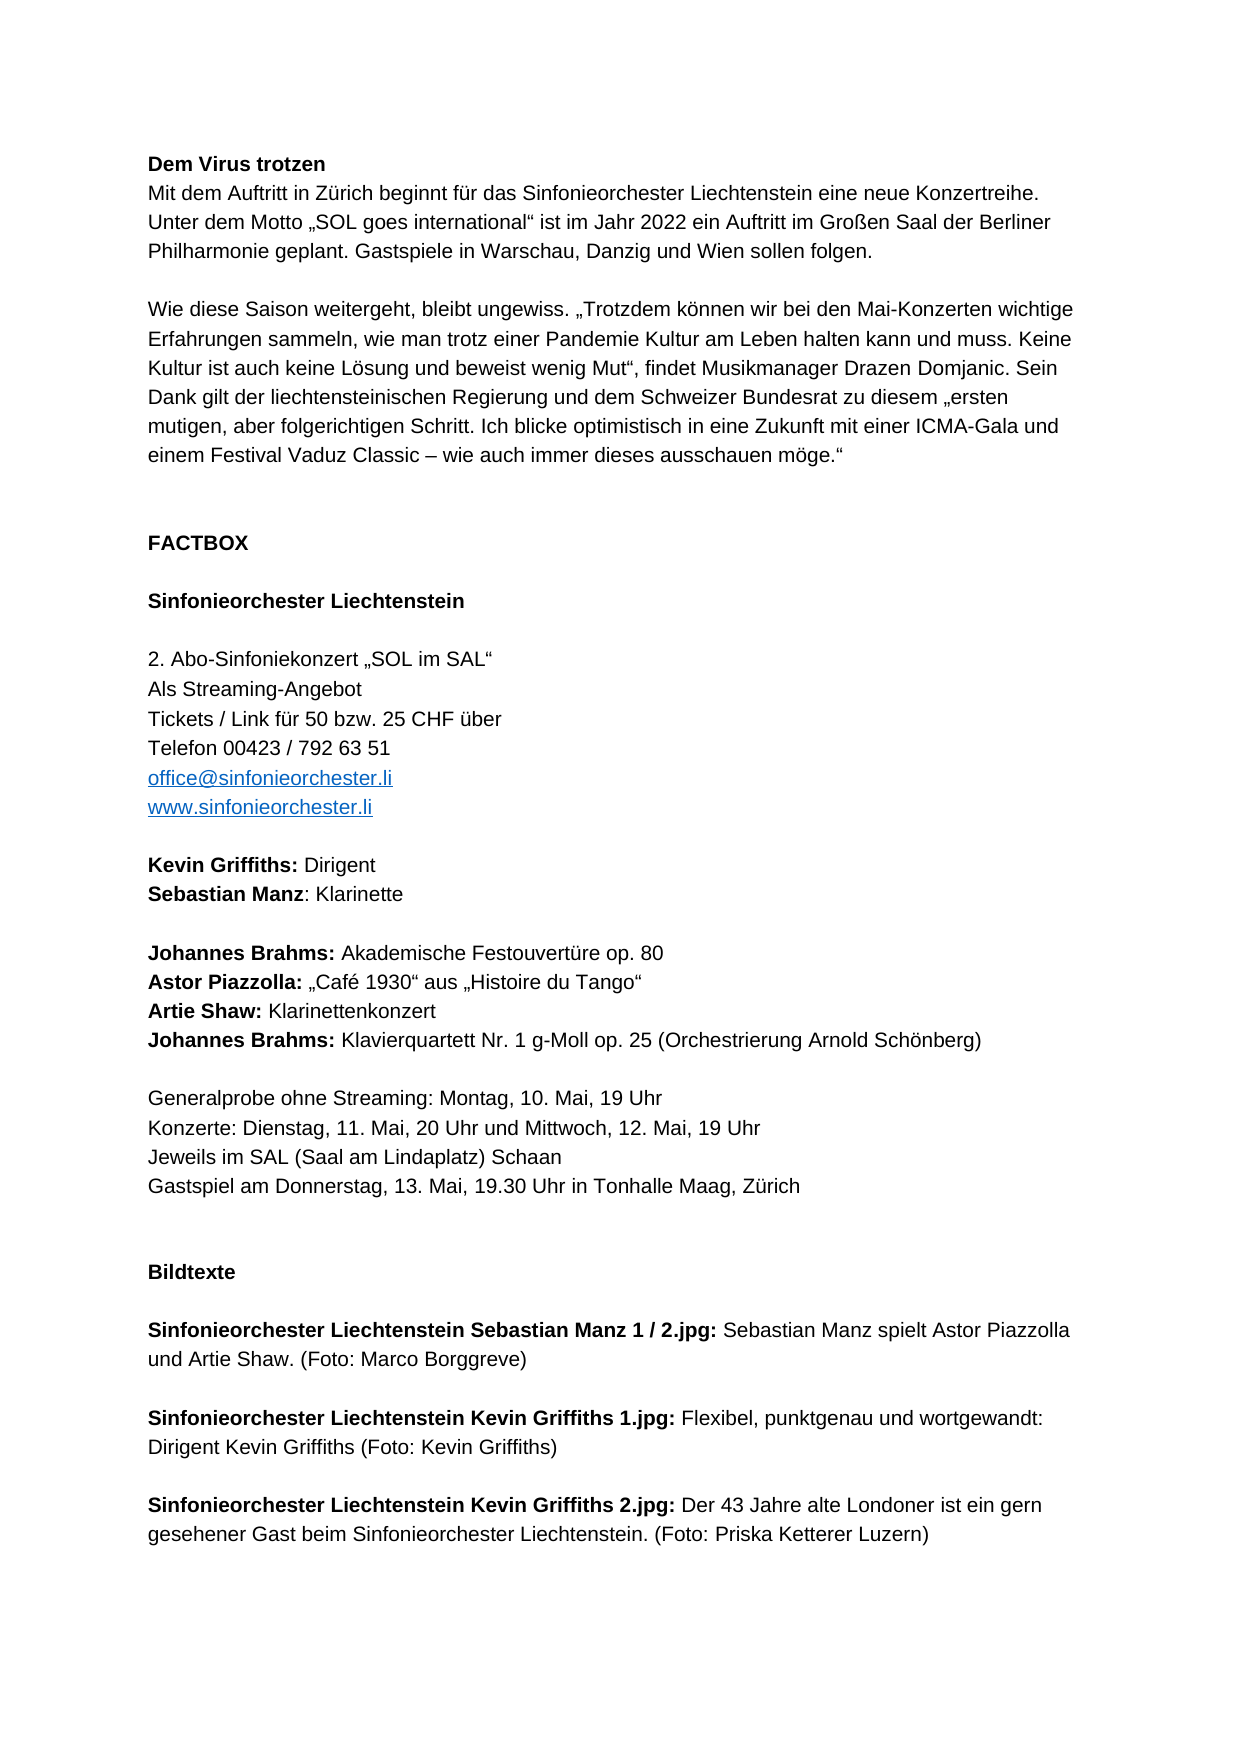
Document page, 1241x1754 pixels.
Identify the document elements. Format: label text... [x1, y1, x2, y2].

text www.sinfonieorchester.li [148, 789, 1093, 818]
text Kevin Griffiths: Dirigent [148, 848, 1093, 877]
text Johannes Brahms: Akademische Festouvertüre op. 80 [148, 935, 1093, 964]
text Astor Piazzolla: „Café 1930“ aus „Histoire du Tango“ [148, 964, 1093, 993]
text Artie Shaw: Klarinettenkonzert [148, 993, 1093, 1023]
text Dem Virus trotzen [148, 148, 1093, 177]
text Bildtexte [148, 1256, 1093, 1285]
text Sinfonieorchester Liechtenstein Sebastian Manz 1 / 2.jpg: Sebastian Manz spielt Astor Piazzolla und Artie Shaw. (Foto: Marco Borggreve) [148, 1314, 1093, 1373]
text Generalprobe ohne Streaming: Montag, 10. Mai, 19 Uhr [148, 1081, 1093, 1110]
text FACTBOX [148, 527, 1093, 556]
text 2. Abo-Sinfoniekonzert „SOL im SAL“ [148, 643, 1093, 673]
text Mit dem Auftritt in Zürich beginnt für das Sinfonieorchester Liechtenstein eine neue Konzertreihe. Unter dem Motto „SOL goes international“ ist im Jahr 2022 ein Auftritt im Großen Saal der Berliner Philharmonie geplant. Gastspiele in Warschau, Danzig und Wien sollen folgen. [148, 177, 1093, 264]
text office@sinfonieorchester.li [148, 760, 1093, 789]
text Sinfonieorchester Liechtenstein Kevin Griffiths 1.jpg: Flexibel, punktgenau und wortgewandt: Dirigent Kevin Griffiths (Foto: Kevin Griffiths) [148, 1402, 1093, 1460]
text Telefon 00423 / 792 63 51 [148, 731, 1093, 760]
text Als Streaming-Angebot [148, 673, 1093, 702]
text Sebastian Manz: Klarinette [148, 877, 1093, 906]
text Jeweils im SAL (Saal am Lindaplatz) Schaan Gastspiel am Donnerstag, 13. Mai, 19.30 Uhr in Tonhalle Maag, Zürich [148, 1139, 1093, 1198]
text Johannes Brahms: Klavierquartett Nr. 1 g-Moll op. 25 (Orchestrierung Arnold Schönberg) [148, 1023, 1093, 1052]
text Wie diese Saison weitergeht, bleibt ungewiss. „Trotzdem können wir bei den Mai-Konzerten wichtige Erfahrungen sammeln, wie man trotz einer Pandemie Kultur am Leben halten kann und muss. Keine Kultur ist auch keine Lösung und beweist wenig Mut“, findet Musikmanager Drazen Domjanic. Sein Dank gilt der liechtensteinischen Regierung und dem Schweizer Bundesrat zu diesem „ersten mutigen, aber folgerichtigen Schritt. Ich blicke optimistisch in eine Zukunft mit einer ICMA-Gala und einem Festival Vaduz Classic – wie auch immer dieses ausschauen möge.“ [148, 293, 1093, 468]
text Sinfonieorchester Liechtenstein [148, 585, 1093, 614]
text Tickets / Link für 50 bzw. 25 CHF über [148, 702, 1093, 731]
text Sinfonieorchester Liechtenstein Kevin Griffiths 2.jpg: Der 43 Jahre alte Londoner ist ein gern gesehener Gast beim Sinfonieorchester Liechtenstein. (Foto: Priska Ketterer Luzern) [148, 1489, 1093, 1548]
text Konzerte: Dienstag, 11. Mai, 20 Uhr und Mittwoch, 12. Mai, 19 Uhr [148, 1110, 1093, 1139]
